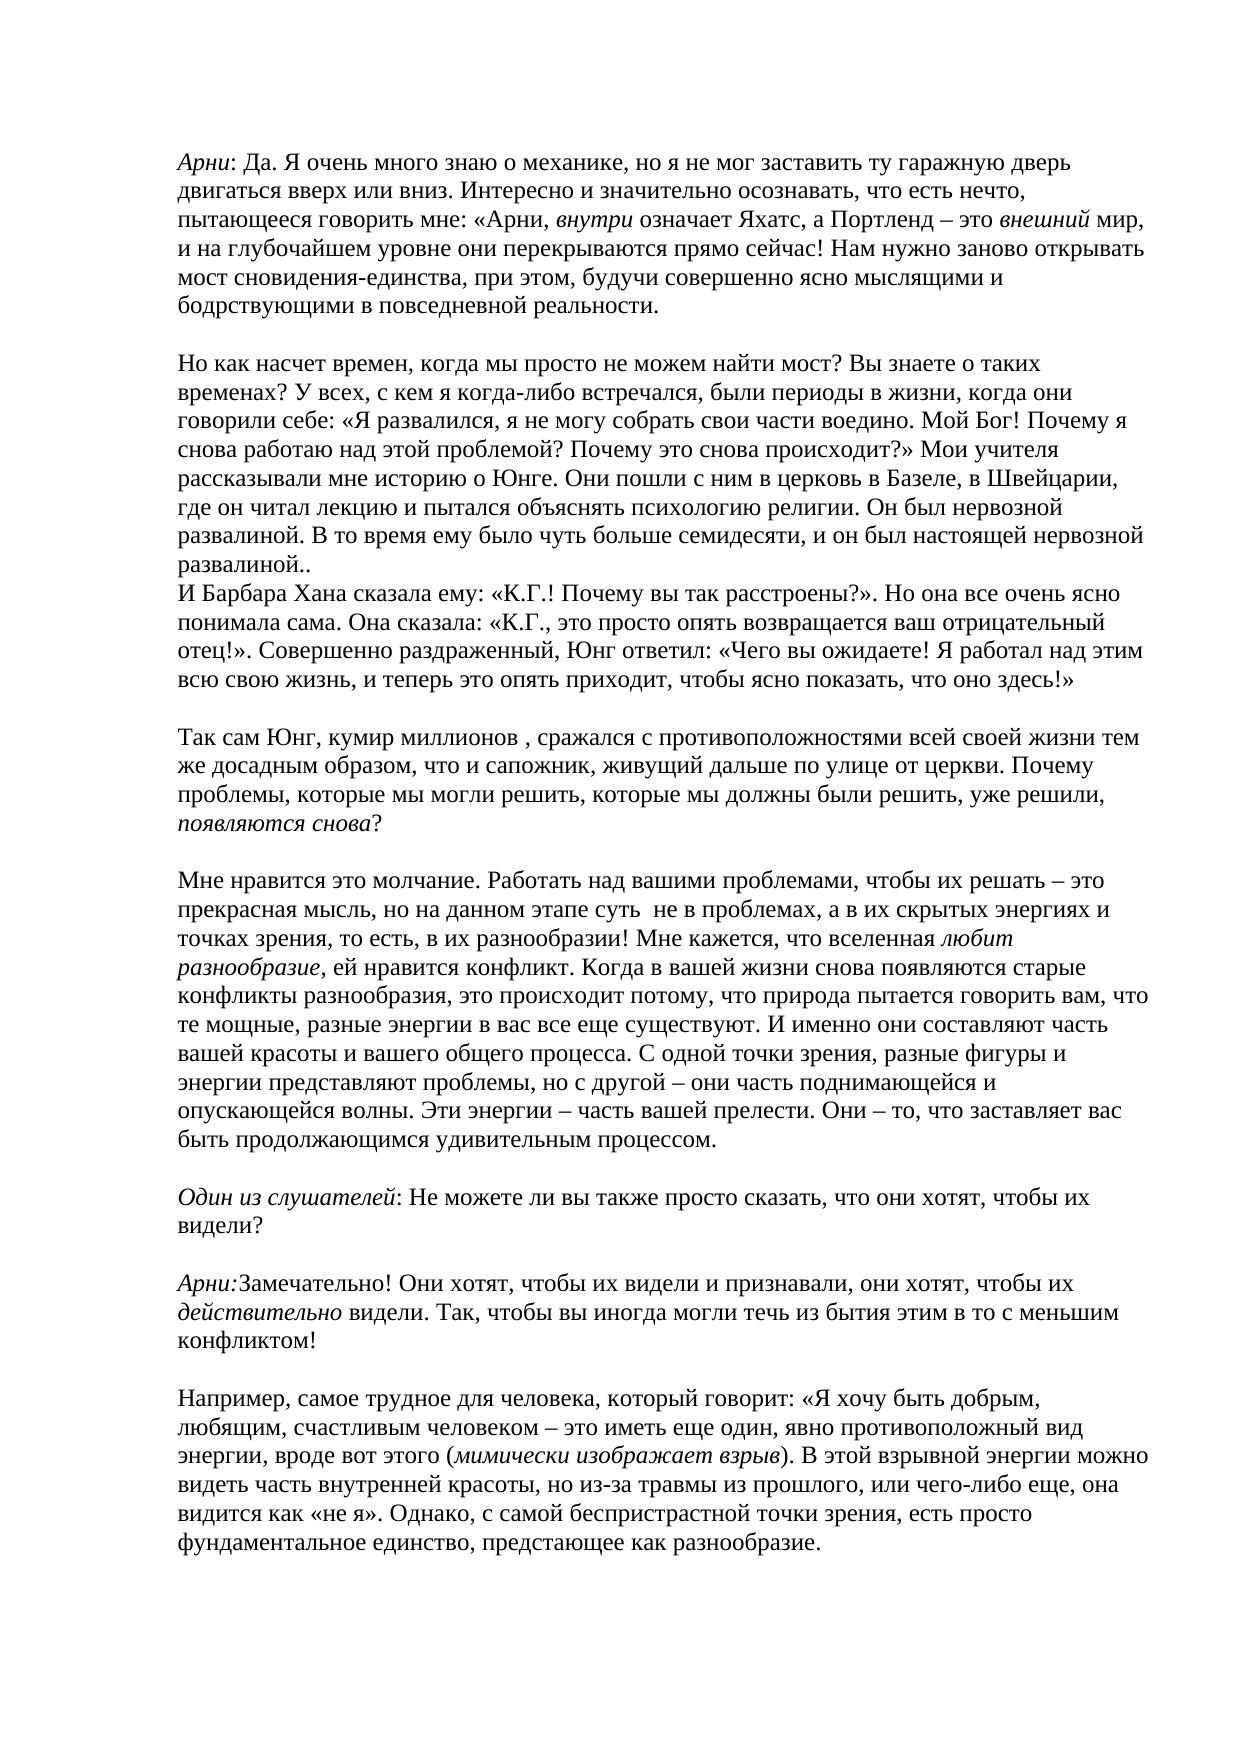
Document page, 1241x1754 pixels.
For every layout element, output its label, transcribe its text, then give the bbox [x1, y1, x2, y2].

text Например, самое трудное для человека, который говорит: «Я хочу быть добрым, любящим, счастливым человеком – это иметь еще один, явно противоположный вид энергии, вроде вот этого (мимически изображает взрыв). В этой взрывной энергии можно видеть часть внутренней красоты, но из-за травмы из прошлого, или чего-либо еще, она видится как «не я». Однако, с самой беспристрастной точки зрения, есть просто фундаментальное единство, предстающее как разнообразие. [177, 1383, 1152, 1556]
text Арни: Да. Я очень много знаю о механике, но я не мог заставить ту гаражную дверь двигаться вверх или вниз. Интересно и значительно осознавать, что есть нечто, пытающееся говорить мне: «Арни, внутри означает Яхатс, а Портленд – это внешний мир, и на глубочайшем уровне они перекрываются прямо сейчас! Нам нужно заново открывать мост сновидения-единства, при этом, будучи совершенно ясно мыслящими и бодрствующими в повседневной реальности. [177, 147, 1152, 319]
text Один из слушателей: Не можете ли вы также просто сказать, что они хотят, чтобы их видели? [177, 1182, 1152, 1239]
text Так сам Юнг, кумир миллионов , сражался с противоположностями всей своей жизни тем же досадным образом, что и сапожник, живущий дальше по улице от церкви. Почему проблемы, которые мы могли решить, которые мы должны были решить, уже решили, появляются снова? [177, 722, 1152, 837]
text Но как насчет времен, когда мы просто не можем найти мост? Вы знаете о таких временах? У всех, с кем я когда-либо встречался, были периоды в жизни, когда они говорили себе: «Я развалился, я не могу собрать свои части воедино. Мой Бог! Почему я снова работаю над этой проблемой? Почему это снова происходит?» Мои учителя рассказывали мне историю о Юнге. Они пошли с ним в церковь в Базеле, в Швейцарии, где он читал лекцию и пытался объяснять психологию религии. Он был нервозной развалиной. В то время ему было чуть больше семидесяти, и он был настоящей нервозной развалиной.. [177, 348, 1152, 578]
text Мне нравится это молчание. Работать над вашими проблемами, чтобы их решать – это прекрасная мысль, но на данном этапе суть не в проблемах, а в их скрытых энергиях и точках зрения, то есть, в их разнообразии! Мне кажется, что вселенная любит разнообразие, ей нравится конфликт. Когда в вашей жизни снова появляются старые конфликты разнообразия, это происходит потому, что природа пытается говорить вам, что те мощные, разные энергии в вас все еще существуют. И именно они составляют часть вашей красоты и вашего общего процесса. С одной точки зрения, разные фигуры и энергии представляют проблемы, но с другой – они часть поднимающейся и опускающейся волны. Эти энергии – часть вашей прелести. Они – то, что заставляет вас быть продолжающимся удивительным процессом. [177, 866, 1152, 1153]
text Арни:Замечательно! Они хотят, чтобы их видели и признавали, они хотят, чтобы их действительно видели. Так, чтобы вы иногда могли течь из бытия этим в то с меньшим конфликтом! [177, 1268, 1152, 1354]
text И Барбара Хана сказала ему: «К.Г.! Почему вы так расстроены?». Но она все очень ясно понимала сама. Она сказала: «К.Г., это просто опять возвращается ваш отрицательный отец!». Совершенно раздраженный, Юнг ответил: «Чего вы ожидаете! Я работал над этим всю свою жизнь, и теперь это опять приходит, чтобы ясно показать, что оно здесь!» [177, 578, 1152, 693]
